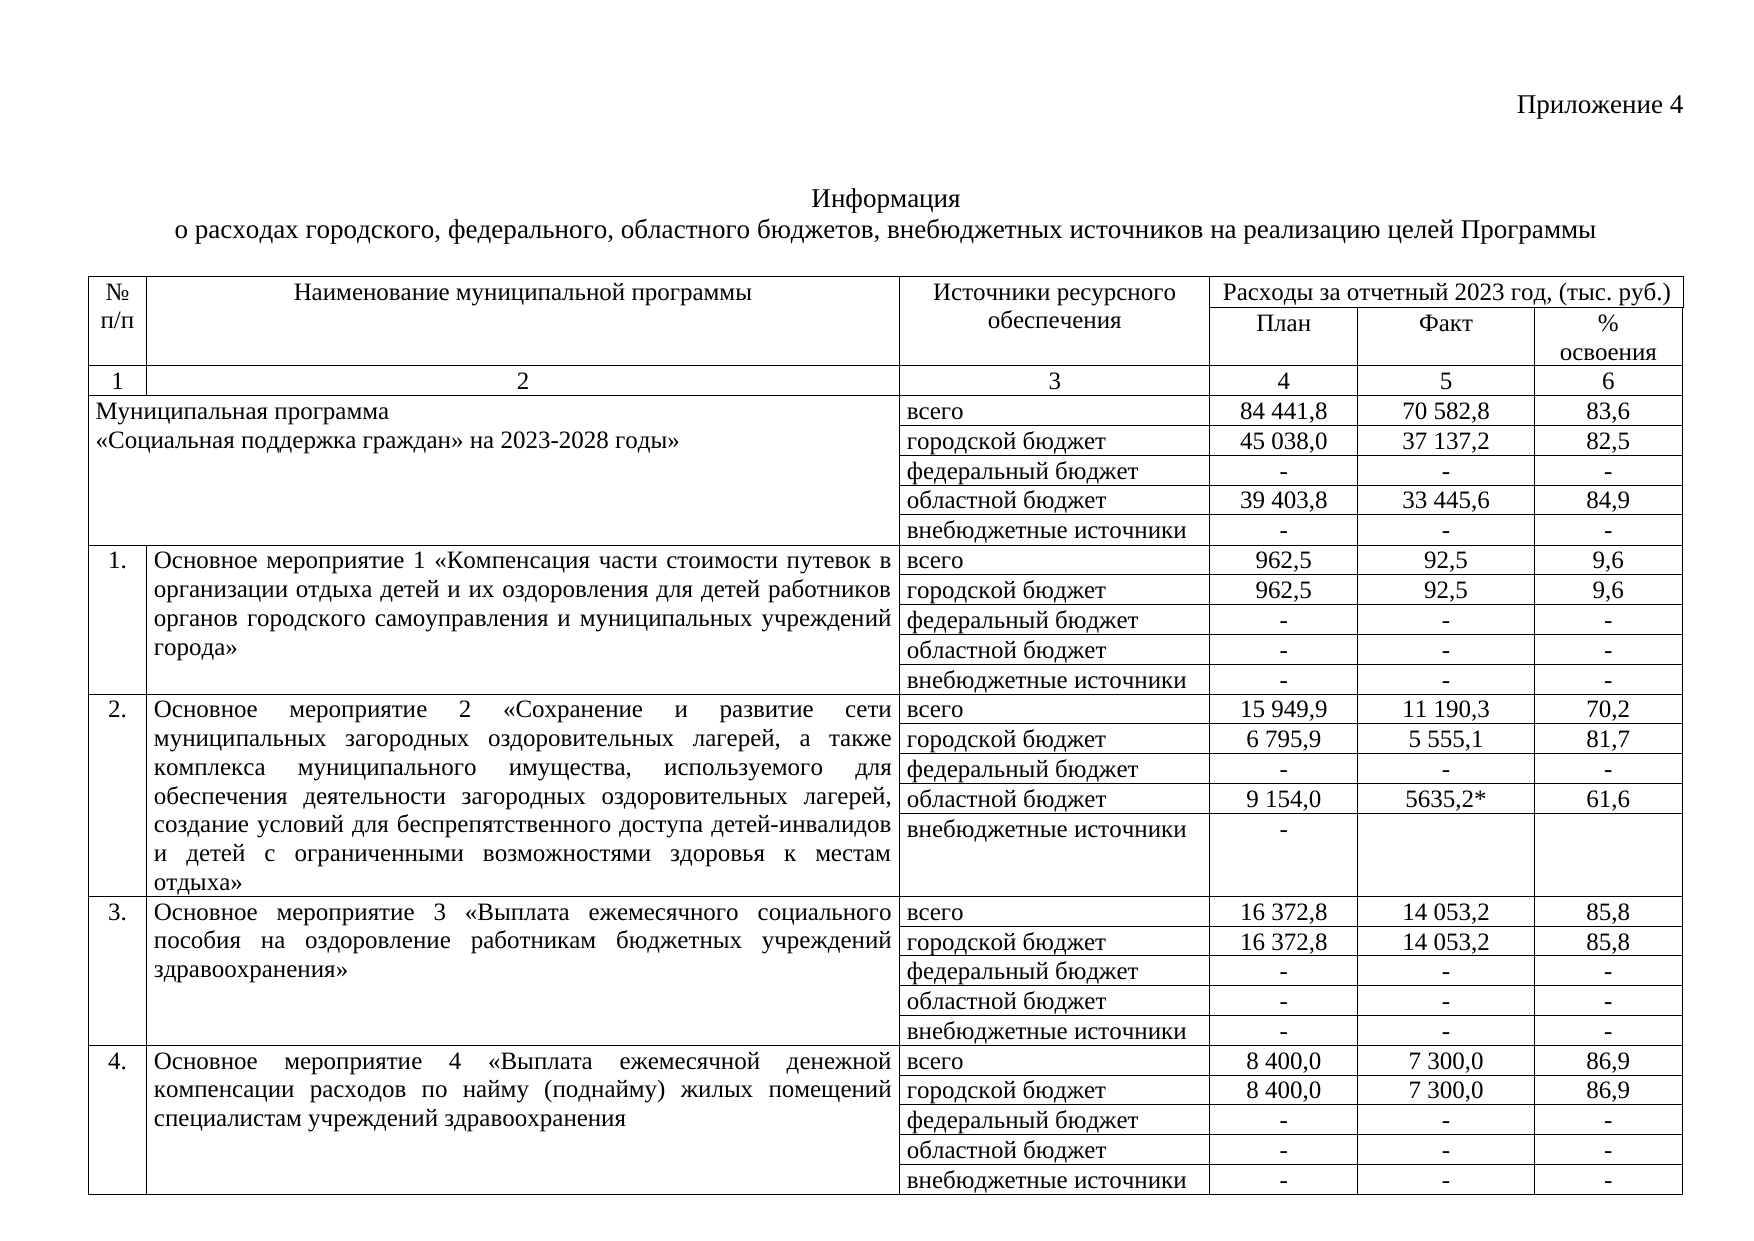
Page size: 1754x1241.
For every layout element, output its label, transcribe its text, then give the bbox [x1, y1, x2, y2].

table_cell городской бюджет [900, 1076, 1209, 1104]
table_cell 7 300,0 [1358, 1076, 1534, 1104]
table_cell Основное мероприятие 1 «Компенсация части стоимости путевок в организации отдыха детей и их оздоровления для детей работников органов городского самоуправления и муниципальных учреждений города» [147, 546, 899, 693]
table_cell 84,9 [1535, 486, 1682, 514]
table_cell городской бюджет [900, 426, 1209, 455]
table_cell - [1210, 814, 1357, 896]
table_cell 4 [1210, 366, 1357, 395]
table_cell 8 400,0 [1210, 1046, 1357, 1074]
table_cell областной бюджет [900, 635, 1209, 664]
table_cell - [1535, 1105, 1682, 1134]
table_cell Основное мероприятие 3 «Выплата ежемесячного социального пособия на оздоровление работникам бюджетных учреждений здравоохранения» [147, 897, 899, 1045]
table_cell 5 [1358, 366, 1534, 395]
table_cell 83,6 [1535, 396, 1682, 425]
table_cell - [1210, 456, 1357, 484]
table_cell 86,9 [1535, 1046, 1682, 1074]
table_cell - [1210, 986, 1357, 1015]
table_cell 6 795,9 [1210, 724, 1357, 753]
table_cell 11 190,3 [1358, 695, 1534, 723]
table_cell % освоения [1535, 308, 1682, 365]
table_cell областной бюджет [900, 1135, 1209, 1164]
table_cell - [1358, 1135, 1534, 1164]
table_cell 70,2 [1535, 695, 1682, 723]
table_cell областной бюджет [900, 784, 1209, 813]
table_cell 2 [147, 366, 899, 395]
table_cell - [1358, 1105, 1534, 1134]
table_cell 37 137,2 [1358, 426, 1534, 455]
table_cell 5635,2* [1358, 784, 1534, 813]
table_cell городской бюджет [900, 575, 1209, 604]
table_cell - [1210, 515, 1357, 544]
table_cell - [1358, 986, 1534, 1015]
table_cell - [1210, 1135, 1357, 1164]
table_cell 16 372,8 [1210, 927, 1357, 955]
table_cell всего [900, 897, 1209, 926]
table_cell 15 949,9 [1210, 695, 1357, 723]
table_cell - [1210, 754, 1357, 783]
table_cell - [1535, 754, 1682, 783]
table_cell 45 038,0 [1210, 426, 1357, 455]
table_cell Основное мероприятие 4 «Выплата ежемесячной денежной компенсации расходов по найму (поднайму) жилых помещений специалистам учреждений здравоохранения [147, 1046, 899, 1194]
table_cell 81,7 [1535, 724, 1682, 753]
table_cell 82,5 [1535, 426, 1682, 455]
table_cell федеральный бюджет [900, 754, 1209, 783]
table_cell всего [900, 1046, 1209, 1074]
table_header № п/п [89, 277, 146, 365]
table_cell внебюджетные источники [900, 1016, 1209, 1045]
table_cell - [1535, 956, 1682, 985]
table_cell - [1535, 635, 1682, 664]
table_cell - [1535, 986, 1682, 1015]
table_cell - [1210, 1016, 1357, 1045]
table_cell 39 403,8 [1210, 486, 1357, 514]
table_cell федеральный бюджет [900, 605, 1209, 634]
table_cell городской бюджет [900, 927, 1209, 955]
table_cell внебюджетные источники [900, 515, 1209, 544]
table_cell 8 400,0 [1210, 1076, 1357, 1104]
table_cell - [1358, 635, 1534, 664]
table_cell 962,5 [1210, 546, 1357, 574]
table_cell 86,9 [1535, 1076, 1682, 1104]
table_cell городской бюджет [900, 724, 1209, 753]
table_cell всего [900, 396, 1209, 425]
table_cell 3 [900, 366, 1209, 395]
table_cell 92,5 [1358, 546, 1534, 574]
table_cell - [1358, 456, 1534, 484]
table_cell 33 445,6 [1358, 486, 1534, 514]
table_cell внебюджетные источники [900, 665, 1209, 693]
text о расходах городского, федерального, областного бюджетов, внебюджетных источников на реализацию целей Программы [89, 213, 1683, 244]
table_cell 70 582,8 [1358, 396, 1534, 425]
table_cell 61,6 [1535, 784, 1682, 813]
table_cell 9,6 [1535, 546, 1682, 574]
table_cell - [1210, 665, 1357, 693]
table_cell Основное мероприятие 2 «Сохранение и развитие сети муниципальных загородных оздоровительных лагерей, а также комплекса муниципального имущества, используемого для обеспечения деятельности загородных оздоровительных лагерей, создание условий для беспрепятственного доступа детей-инвалидов и детей с ограниченными возможностями здоровья к местам отдыха» [147, 695, 899, 896]
table_cell 1 [89, 366, 146, 395]
table_cell 84 441,8 [1210, 396, 1357, 425]
table_cell 5 555,1 [1358, 724, 1534, 753]
table_cell - [1358, 1016, 1534, 1045]
table_cell - [1535, 1165, 1682, 1194]
text Информация [89, 182, 1683, 213]
table_cell 4. [89, 1046, 146, 1194]
table_cell - [1358, 665, 1534, 693]
table_cell Муниципальная программа «Социальная поддержка граждан» на 2023-2028 годы» [89, 396, 899, 544]
table_cell - [1210, 1165, 1357, 1194]
table_cell - [1535, 515, 1682, 544]
table_cell 1. [89, 546, 146, 693]
table_cell областной бюджет [900, 986, 1209, 1015]
table_cell 3. [89, 897, 146, 1045]
table_cell - [1210, 1105, 1357, 1134]
table_cell - [1358, 956, 1534, 985]
table_cell всего [900, 695, 1209, 723]
table_cell 6 [1535, 366, 1682, 395]
table_cell 2. [89, 695, 146, 896]
table_cell - [1210, 956, 1357, 985]
table_cell - [1210, 635, 1357, 664]
table_cell - [1535, 605, 1682, 634]
table_cell - [1535, 665, 1682, 693]
table_cell - [1210, 605, 1357, 634]
table_cell 962,5 [1210, 575, 1357, 604]
table_cell План [1210, 308, 1357, 365]
table_cell - [1358, 515, 1534, 544]
table_cell - [1535, 1135, 1682, 1164]
table_cell 85,8 [1535, 927, 1682, 955]
table_cell - [1358, 605, 1534, 634]
table_cell внебюджетные источники [900, 814, 1209, 896]
table_cell - [1535, 456, 1682, 484]
table_header Расходы за отчетный 2023 год, (тыс. руб.) [1210, 277, 1683, 307]
table_cell федеральный бюджет [900, 956, 1209, 985]
table_cell [1358, 814, 1534, 896]
table_cell 9,6 [1535, 575, 1682, 604]
table_cell федеральный бюджет [900, 1105, 1209, 1134]
table_cell [1535, 814, 1682, 896]
table_cell - [1535, 1016, 1682, 1045]
table_cell 9 154,0 [1210, 784, 1357, 813]
text Приложение 4 [89, 89, 1683, 120]
table_cell 14 053,2 [1358, 897, 1534, 926]
table_cell всего [900, 546, 1209, 574]
table_cell 14 053,2 [1358, 927, 1534, 955]
table_header Источники ресурсного обеспечения [900, 277, 1209, 365]
table_cell областной бюджет [900, 486, 1209, 514]
table_cell 85,8 [1535, 897, 1682, 926]
table_cell Факт [1358, 308, 1534, 365]
table_cell - [1358, 1165, 1534, 1194]
table_cell 16 372,8 [1210, 897, 1357, 926]
table_cell 7 300,0 [1358, 1046, 1534, 1074]
table_header Наименование муниципальной программы [147, 277, 899, 365]
table_cell 92,5 [1358, 575, 1534, 604]
table_cell внебюджетные источники [900, 1165, 1209, 1194]
table_cell федеральный бюджет [900, 456, 1209, 484]
table_cell - [1358, 754, 1534, 783]
